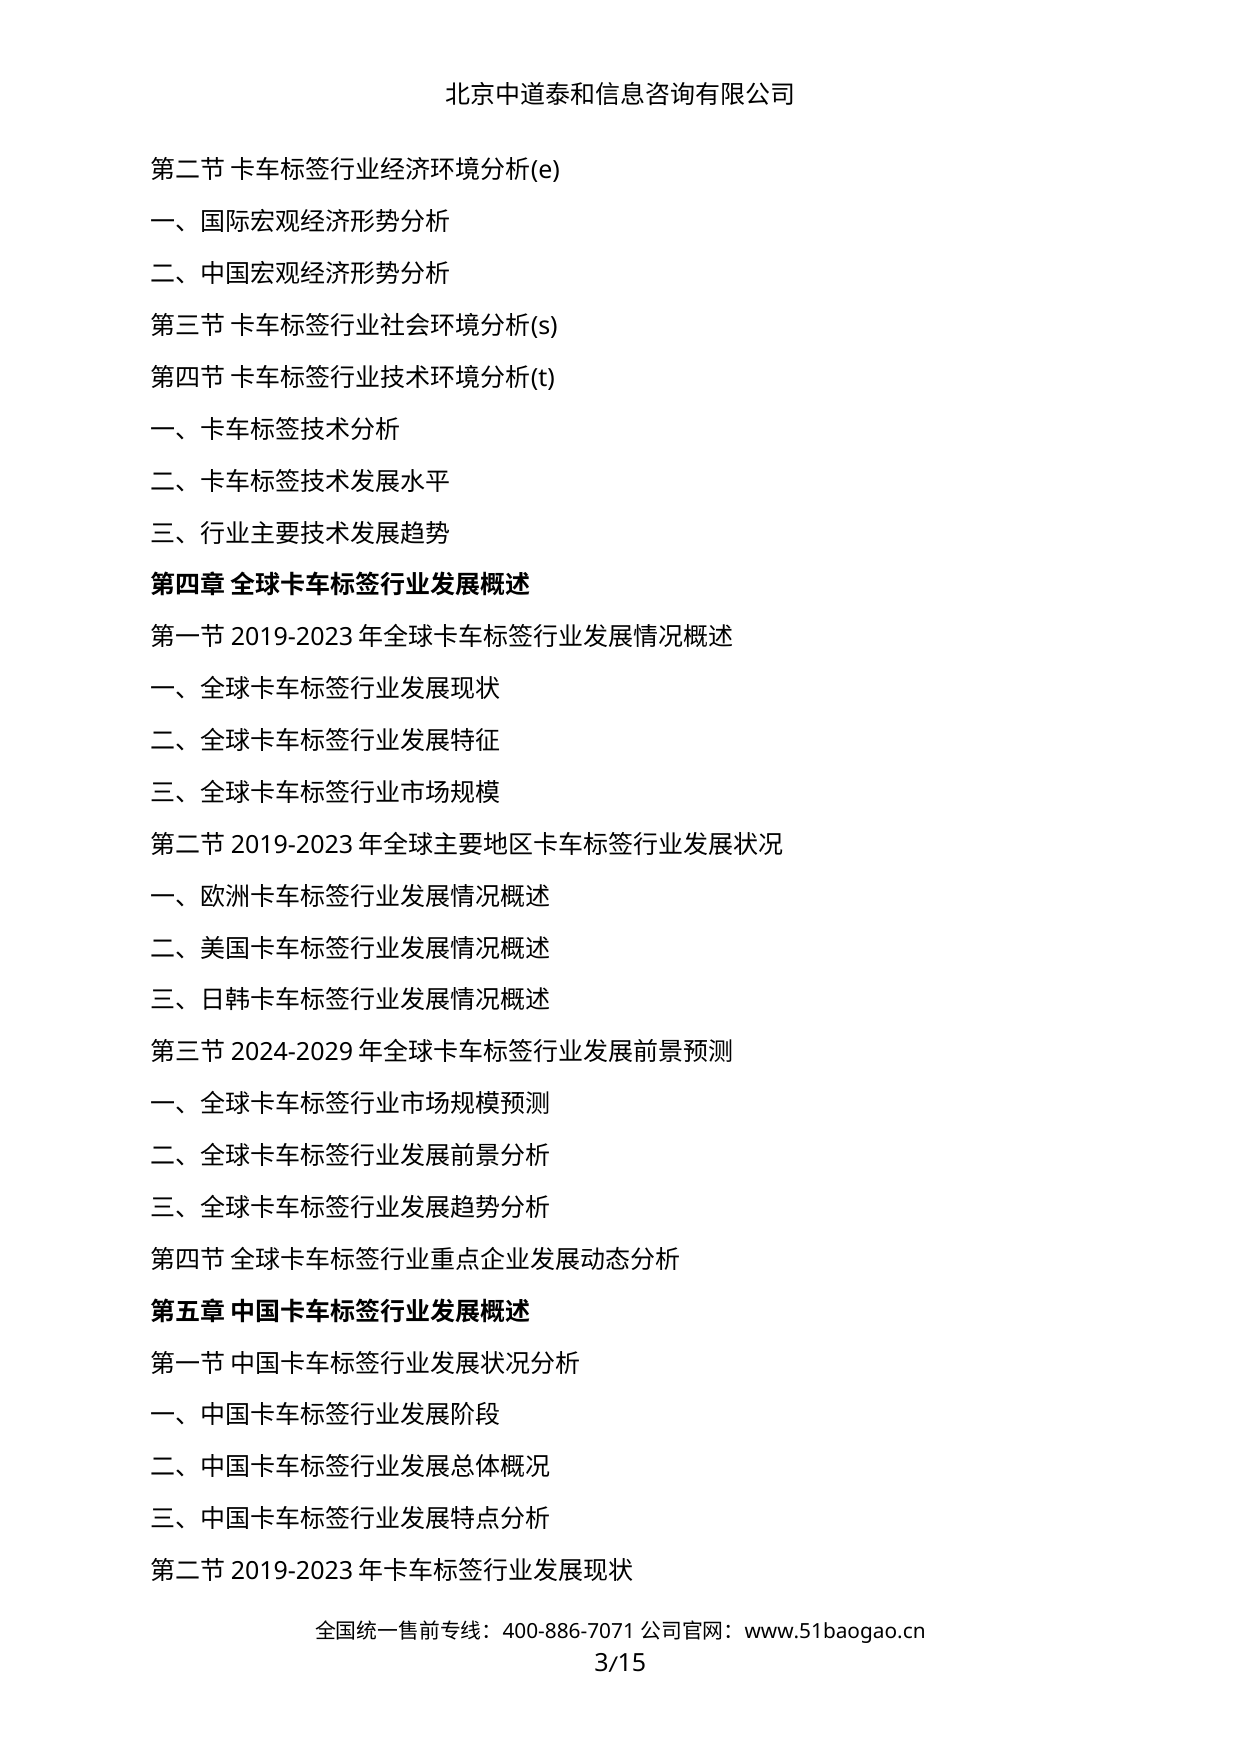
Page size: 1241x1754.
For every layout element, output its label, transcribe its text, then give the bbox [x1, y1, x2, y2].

text 第二节 卡车标签行业经济环境分析(e) [150, 150, 1090, 186]
text 第四节 卡车标签行业技术环境分析(t) [150, 357, 1090, 394]
text 第三节 2024-2029年全球卡车标签行业发展前景预测 [150, 1032, 1090, 1068]
text 一、国际宏观经济形势分析 [150, 202, 1090, 238]
text 一、欧洲卡车标签行业发展情况概述 [150, 876, 1090, 912]
text 二、中国卡车标签行业发展总体概况 [150, 1447, 1090, 1483]
text 一、卡车标签技术分析 [150, 409, 1090, 446]
text 二、美国卡车标签行业发展情况概述 [150, 928, 1090, 964]
text 三、中国卡车标签行业发展特点分析 [150, 1499, 1090, 1535]
text 第二节 2019-2023年全球主要地区卡车标签行业发展状况 [150, 824, 1090, 861]
text 第四节 全球卡车标签行业重点企业发展动态分析 [150, 1239, 1090, 1276]
text 三、全球卡车标签行业市场规模 [150, 772, 1090, 809]
text 第一节 中国卡车标签行业发展状况分析 [150, 1343, 1090, 1379]
text 二、卡车标签技术发展水平 [150, 461, 1090, 497]
text 第一节 2019-2023年全球卡车标签行业发展情况概述 [150, 617, 1090, 653]
text 第五章 中国卡车标签行业发展概述 [150, 1291, 1090, 1327]
text 第三节 卡车标签行业社会环境分析(s) [150, 306, 1090, 342]
text 三、日韩卡车标签行业发展情况概述 [150, 980, 1090, 1016]
text 二、全球卡车标签行业发展前景分析 [150, 1136, 1090, 1172]
text 一、中国卡车标签行业发展阶段 [150, 1395, 1090, 1431]
text 一、全球卡车标签行业市场规模预测 [150, 1084, 1090, 1120]
text 二、中国宏观经济形势分析 [150, 254, 1090, 290]
text 二、全球卡车标签行业发展特征 [150, 721, 1090, 757]
text 三、行业主要技术发展趋势 [150, 513, 1090, 549]
text 第二节 2019-2023年卡车标签行业发展现状 [150, 1551, 1090, 1587]
text 一、全球卡车标签行业发展现状 [150, 669, 1090, 705]
text 三、全球卡车标签行业发展趋势分析 [150, 1187, 1090, 1224]
text 第四章 全球卡车标签行业发展概述 [150, 565, 1090, 601]
